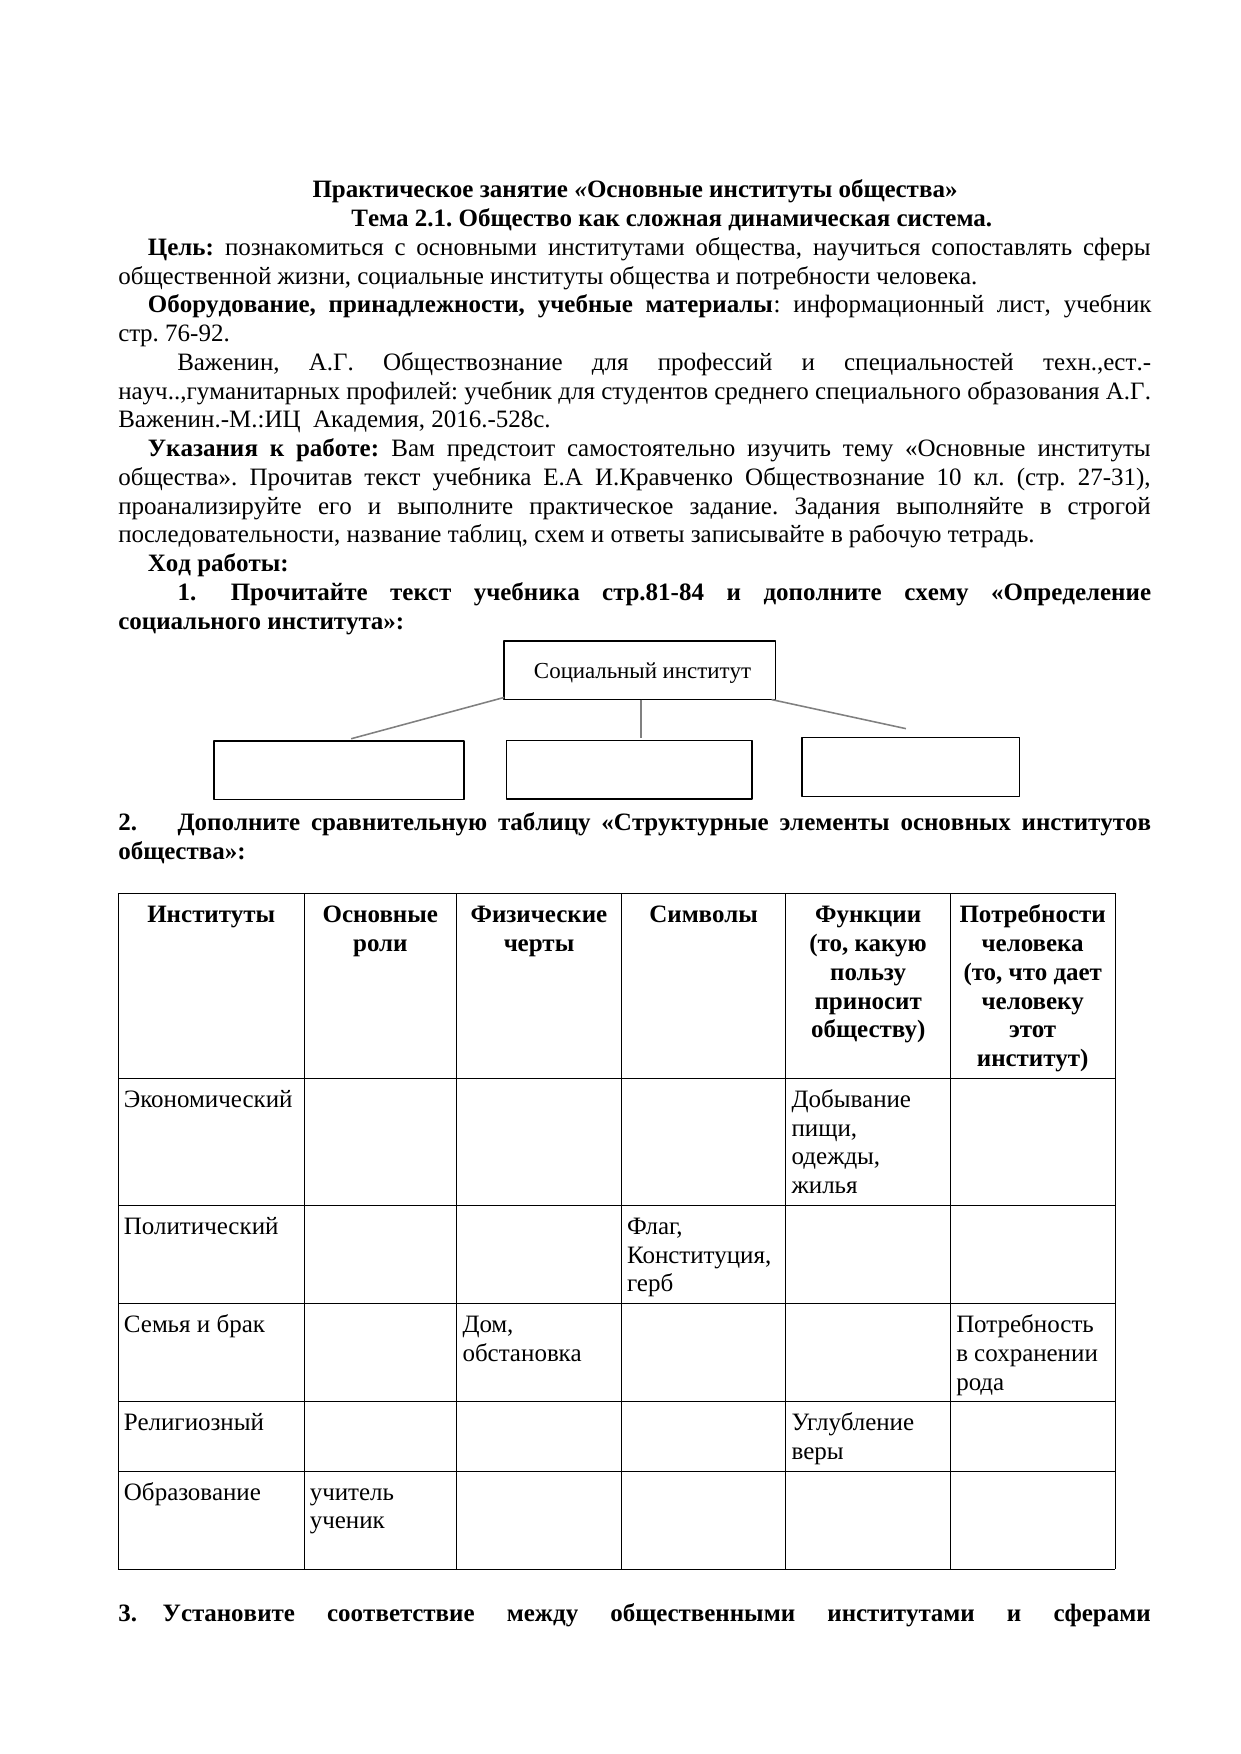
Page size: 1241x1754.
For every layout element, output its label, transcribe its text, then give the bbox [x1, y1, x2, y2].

text Цель: познакомиться с основными институтами общества, научиться сопоставлять сферы общественной жизни, социальные институты общества и потребности человека. [118, 232, 1152, 289]
table_cell [951, 1079, 1115, 1205]
list Прочитайте текст учебника стр.81-84 и дополните схему «Определение социального института»: [118, 577, 1152, 634]
table_cell [951, 1402, 1115, 1471]
table_cell [786, 1304, 950, 1401]
table_cell [305, 1206, 456, 1303]
table_cell Добывание пищи, одежды, жилья [786, 1079, 950, 1205]
table_cell [457, 1402, 621, 1471]
table_cell [622, 1079, 785, 1205]
table_cell [951, 1206, 1115, 1303]
table_header Потребности человека (то, что дает человеку этот институт) [951, 894, 1115, 1078]
table_cell Политический [119, 1206, 304, 1303]
text Тема 2.1. Общество как сложная динамическая система. [118, 203, 1152, 232]
table_cell [457, 1079, 621, 1205]
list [118, 1598, 1152, 1627]
table_cell учитель ученик [305, 1472, 456, 1569]
table_cell Дом, обстановка [457, 1304, 621, 1401]
table_cell Потребность в сохранении рода [951, 1304, 1115, 1401]
table_header Функции (то, какую пользу приносит обществу) [786, 894, 950, 1078]
table_cell [786, 1206, 950, 1303]
list Дополните сравнительную таблицу «Структурные элементы основных институтов общества»: [118, 807, 1152, 864]
table_header Основные роли [305, 894, 456, 1078]
table_header Институты [119, 894, 304, 1078]
table_cell [622, 1472, 785, 1569]
table_cell [622, 1304, 785, 1401]
text Практическое занятие «Основные институты общества» [118, 174, 1152, 203]
table_header Физические черты [457, 894, 621, 1078]
table_cell Флаг, Конституция, герб [622, 1206, 785, 1303]
table_cell [305, 1079, 456, 1205]
table_cell [305, 1402, 456, 1471]
text Оборудование, принадлежности, учебные материалы: информационный лист, учебник стр. 76-92. [118, 289, 1152, 347]
table_cell [457, 1206, 621, 1303]
text Указания к работе: Вам предстоит самостоятельно изучить тему «Основные институты общества». Прочитав текст учебника Е.А И.Кравченко Обществознание 10 кл. (стр. 27-31), проанализируйте его и выполните практическое задание. Задания выполняйте в строгой последовательности, название таблиц, схем и ответы записывайте в рабочую тетрадь. [118, 433, 1152, 548]
table_cell [305, 1304, 456, 1401]
table_header Символы [622, 894, 785, 1078]
table_cell Экономический [119, 1079, 304, 1205]
text Ход работы: [118, 548, 1152, 577]
text Важенин, А.Г. Обществознание для профессий и специальностей техн.,ест.-науч..,гуманитарных профилей: учебник для студентов среднего специального образования А.Г. Важенин.-М.:ИЦ Академия, 2016.-528с. [118, 347, 1152, 433]
table_cell Углубление веры [786, 1402, 950, 1471]
table_cell [786, 1472, 950, 1569]
table_cell Семья и брак [119, 1304, 304, 1401]
table_cell [622, 1402, 785, 1471]
table_cell [457, 1472, 621, 1569]
table_cell Образование [119, 1472, 304, 1569]
table_cell Религиозный [119, 1402, 304, 1471]
table_cell [951, 1472, 1115, 1569]
